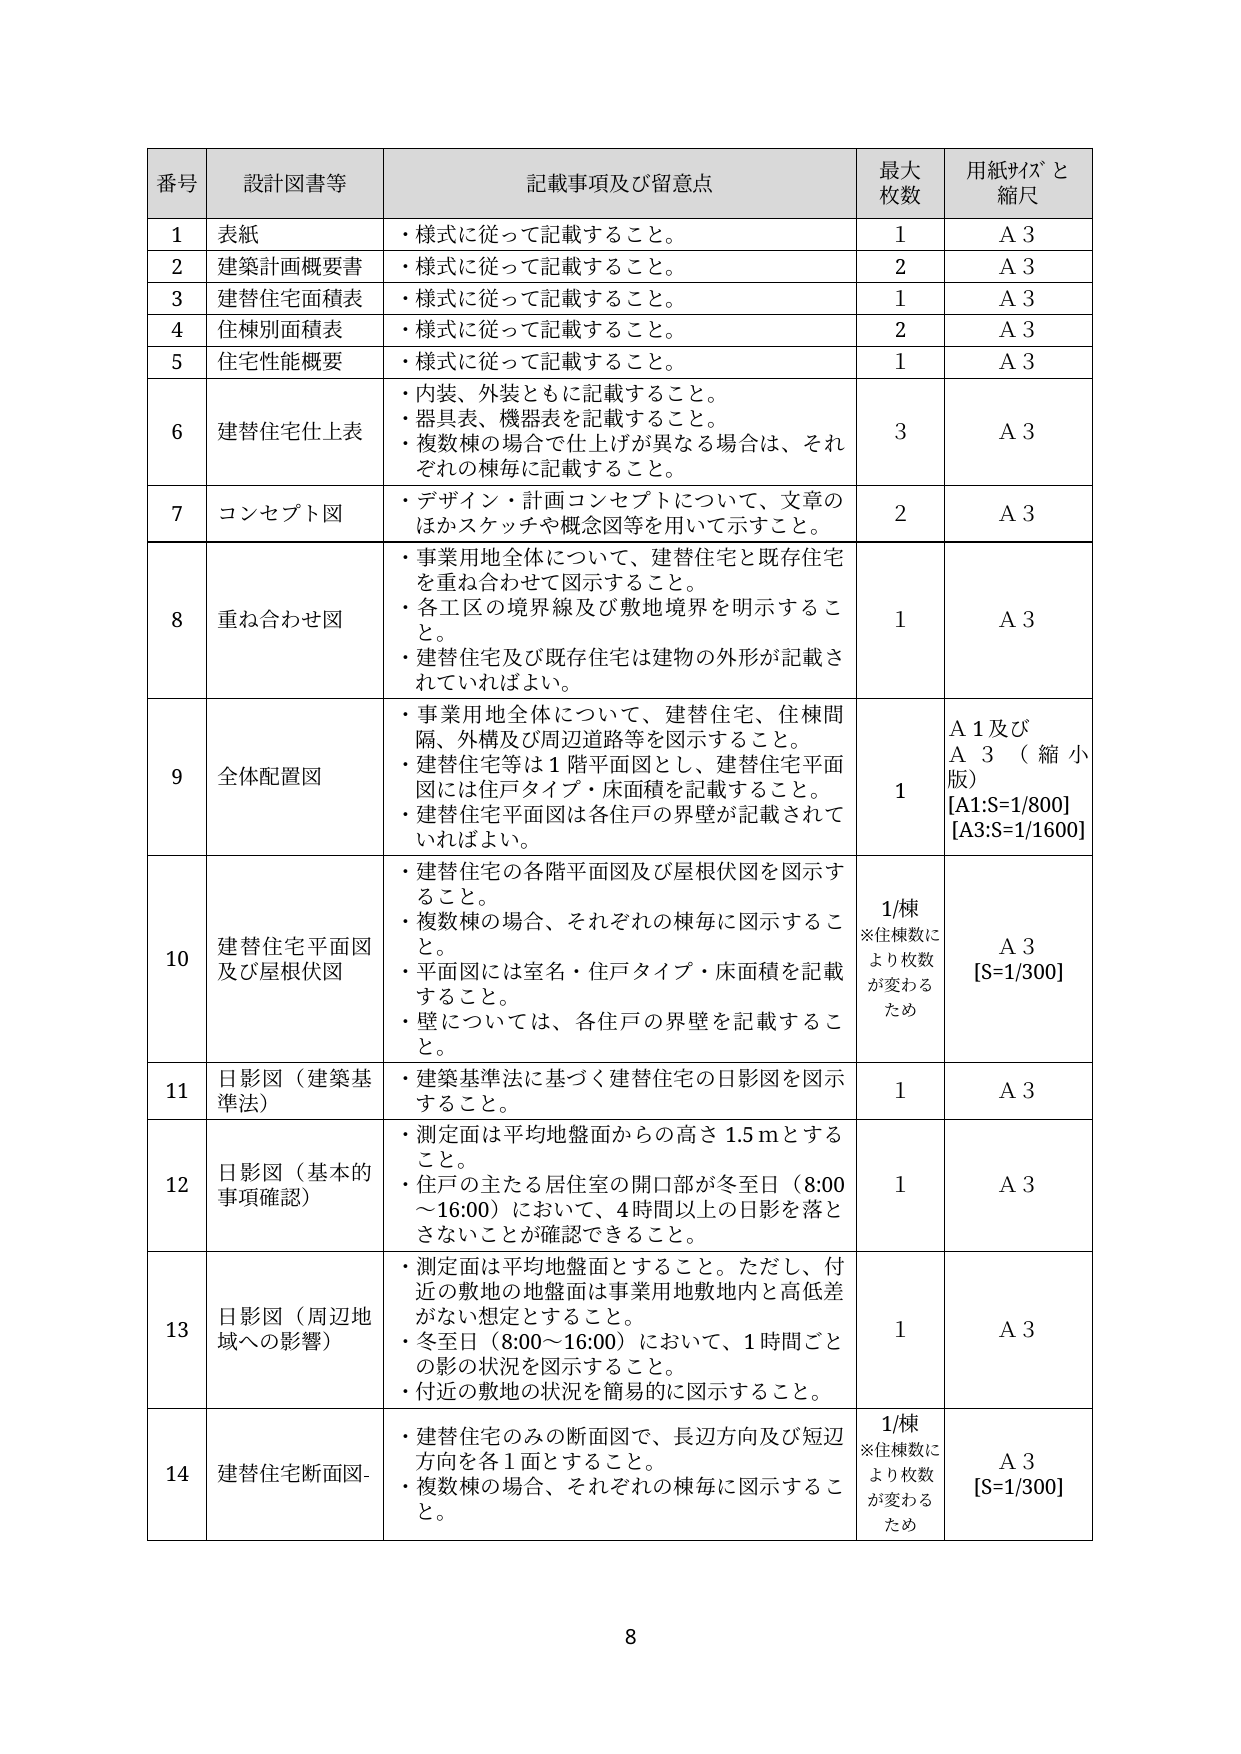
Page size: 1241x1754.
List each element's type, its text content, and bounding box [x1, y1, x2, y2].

table_cell Ａ３ [945, 543, 1092, 698]
table_cell ・建替住宅のみの断面図で、長辺方向及び短辺方向を各１面とすること。 ・複数棟の場合、それぞれの棟毎に図示すること。 [384, 1409, 856, 1539]
table_cell 12 [148, 1120, 206, 1251]
table_cell 表紙 [207, 219, 383, 250]
table_cell ・測定面は平均地盤面とすること。ただし、付近の敷地の地盤面は事業用地敷地内と高低差がない想定とすること。 ・冬至日（8:00～16:00）において、1時間ごとの影の状況を図示すること。 ・付近の敷地の状況を簡易的に図示すること。 [384, 1252, 856, 1408]
table_cell ・様式に従って記載すること。 [384, 251, 856, 282]
table_cell 10 [148, 856, 206, 1062]
table_cell １ [857, 347, 944, 378]
table_cell 日影図（基本的事項確認） [207, 1120, 383, 1251]
table_cell 住宅性能概要 [207, 347, 383, 378]
table_cell 建替住宅面積表 [207, 283, 383, 314]
table_cell 重ね合わせ図 [207, 543, 383, 698]
table_cell Ａ３ [945, 486, 1092, 541]
table_cell ・事業用地全体について、建替住宅と既存住宅を重ね合わせて図示すること。 ・各工区の境界線及び敷地境界を明示すること。 ・建替住宅及び既存住宅は建物の外形が記載されていればよい。 [384, 543, 856, 698]
table_cell ・建築基準法に基づく建替住宅の日影図を図示すること。 [384, 1063, 856, 1119]
table_cell Ａ３ [945, 283, 1092, 314]
table_cell ・デザイン・計画コンセプトについて、文章のほかスケッチや概念図等を用いて示すこと。 [384, 486, 856, 541]
table_cell 1 [148, 219, 206, 250]
table_cell ・様式に従って記載すること。 [384, 315, 856, 346]
table_cell ・内装、外装ともに記載すること。 ・器具表、機器表を記載すること。 ・複数棟の場合で仕上げが異なる場合は、それぞれの棟毎に記載すること。 [384, 379, 856, 484]
table_cell Ａ1及び Ａ３（縮小版） [A1:S=1/800] [A3:S=1/1600] [945, 699, 1092, 855]
table_cell 11 [148, 1063, 206, 1119]
table_cell 建替住宅仕上表 [207, 379, 383, 484]
table_cell ２ [857, 486, 944, 541]
table_header 用紙ｻｲｽﾞと 縮尺 [945, 149, 1092, 218]
table_cell 1/棟 ※住棟数により枚数が変わるため [857, 1409, 944, 1539]
table_cell Ａ３ [945, 219, 1092, 250]
table_cell 日影図（建築基準法） [207, 1063, 383, 1119]
table_cell 3 [148, 283, 206, 314]
table_header 番号 [148, 149, 206, 218]
table_cell 全体配置図 [207, 699, 383, 855]
table_cell Ａ３ [S=1/300] [945, 1409, 1092, 1539]
table_cell ・事業用地全体について、建替住宅、住棟間隔、外構及び周辺道路等を図示すること。 ・建替住宅等は1 階平面図とし、建替住宅平面図には住戸タイプ・床面積を記載すること。 ・建替住宅平面図は各住戸の界壁が記載されていればよい。 [384, 699, 856, 855]
table_cell 4 [148, 315, 206, 346]
table_cell 8 [148, 543, 206, 698]
table_cell 7 [148, 486, 206, 541]
table_cell Ａ３ [945, 1063, 1092, 1119]
table_cell ・建替住宅の各階平面図及び屋根伏図を図示すること。 ・複数棟の場合、それぞれの棟毎に図示すること。 ・平面図には室名・住戸タイプ・床面積を記載すること。 ・壁については、各住戸の界壁を記載すること。 [384, 856, 856, 1062]
table_cell 建築計画概要書 [207, 251, 383, 282]
table_cell Ａ３ [945, 379, 1092, 484]
table_cell 住棟別面積表 [207, 315, 383, 346]
table_cell コンセプト図 [207, 486, 383, 541]
table_cell 5 [148, 347, 206, 378]
table_cell Ａ３ [945, 347, 1092, 378]
table_cell Ａ３ [945, 251, 1092, 282]
table_cell １ [857, 219, 944, 250]
table_cell 13 [148, 1252, 206, 1408]
table_header 最大 枚数 [857, 149, 944, 218]
table_header 記載事項及び留意点 [384, 149, 856, 218]
table_cell 1/棟 ※住棟数により枚数が変わるため [857, 856, 944, 1062]
table_cell 6 [148, 379, 206, 484]
table_cell 日影図（周辺地域への影響） [207, 1252, 383, 1408]
table_cell １ [857, 1252, 944, 1408]
table_cell １ [857, 283, 944, 314]
table_cell ・様式に従って記載すること。 [384, 347, 856, 378]
table_cell １ [857, 1063, 944, 1119]
table_header 設計図書等 [207, 149, 383, 218]
table_cell 1 [857, 699, 944, 855]
table_cell 2 [857, 251, 944, 282]
table_cell ３ [857, 379, 944, 484]
table_cell 2 [857, 315, 944, 346]
table_cell Ａ３ [S=1/300] [945, 856, 1092, 1062]
table_cell １ [857, 1120, 944, 1251]
table_cell 2 [148, 251, 206, 282]
table_cell ・様式に従って記載すること。 [384, 219, 856, 250]
table_cell ・測定面は平均地盤面からの高さ1.5ｍとすること。 ・住戸の主たる居住室の開口部が冬至日（8:00～16:00）において、4時間以上の日影を落とさないことが確認できること。 [384, 1120, 856, 1251]
table_cell Ａ３ [945, 315, 1092, 346]
table_cell 14 [148, 1409, 206, 1539]
table_cell 9 [148, 699, 206, 855]
table_cell 建替住宅平面図及び屋根伏図 [207, 856, 383, 1062]
table_cell Ａ３ [945, 1120, 1092, 1251]
table_cell ・様式に従って記載すること。 [384, 283, 856, 314]
table_cell １ [857, 543, 944, 698]
table_cell 建替住宅断面図 [207, 1409, 383, 1539]
table_cell Ａ３ [945, 1252, 1092, 1408]
